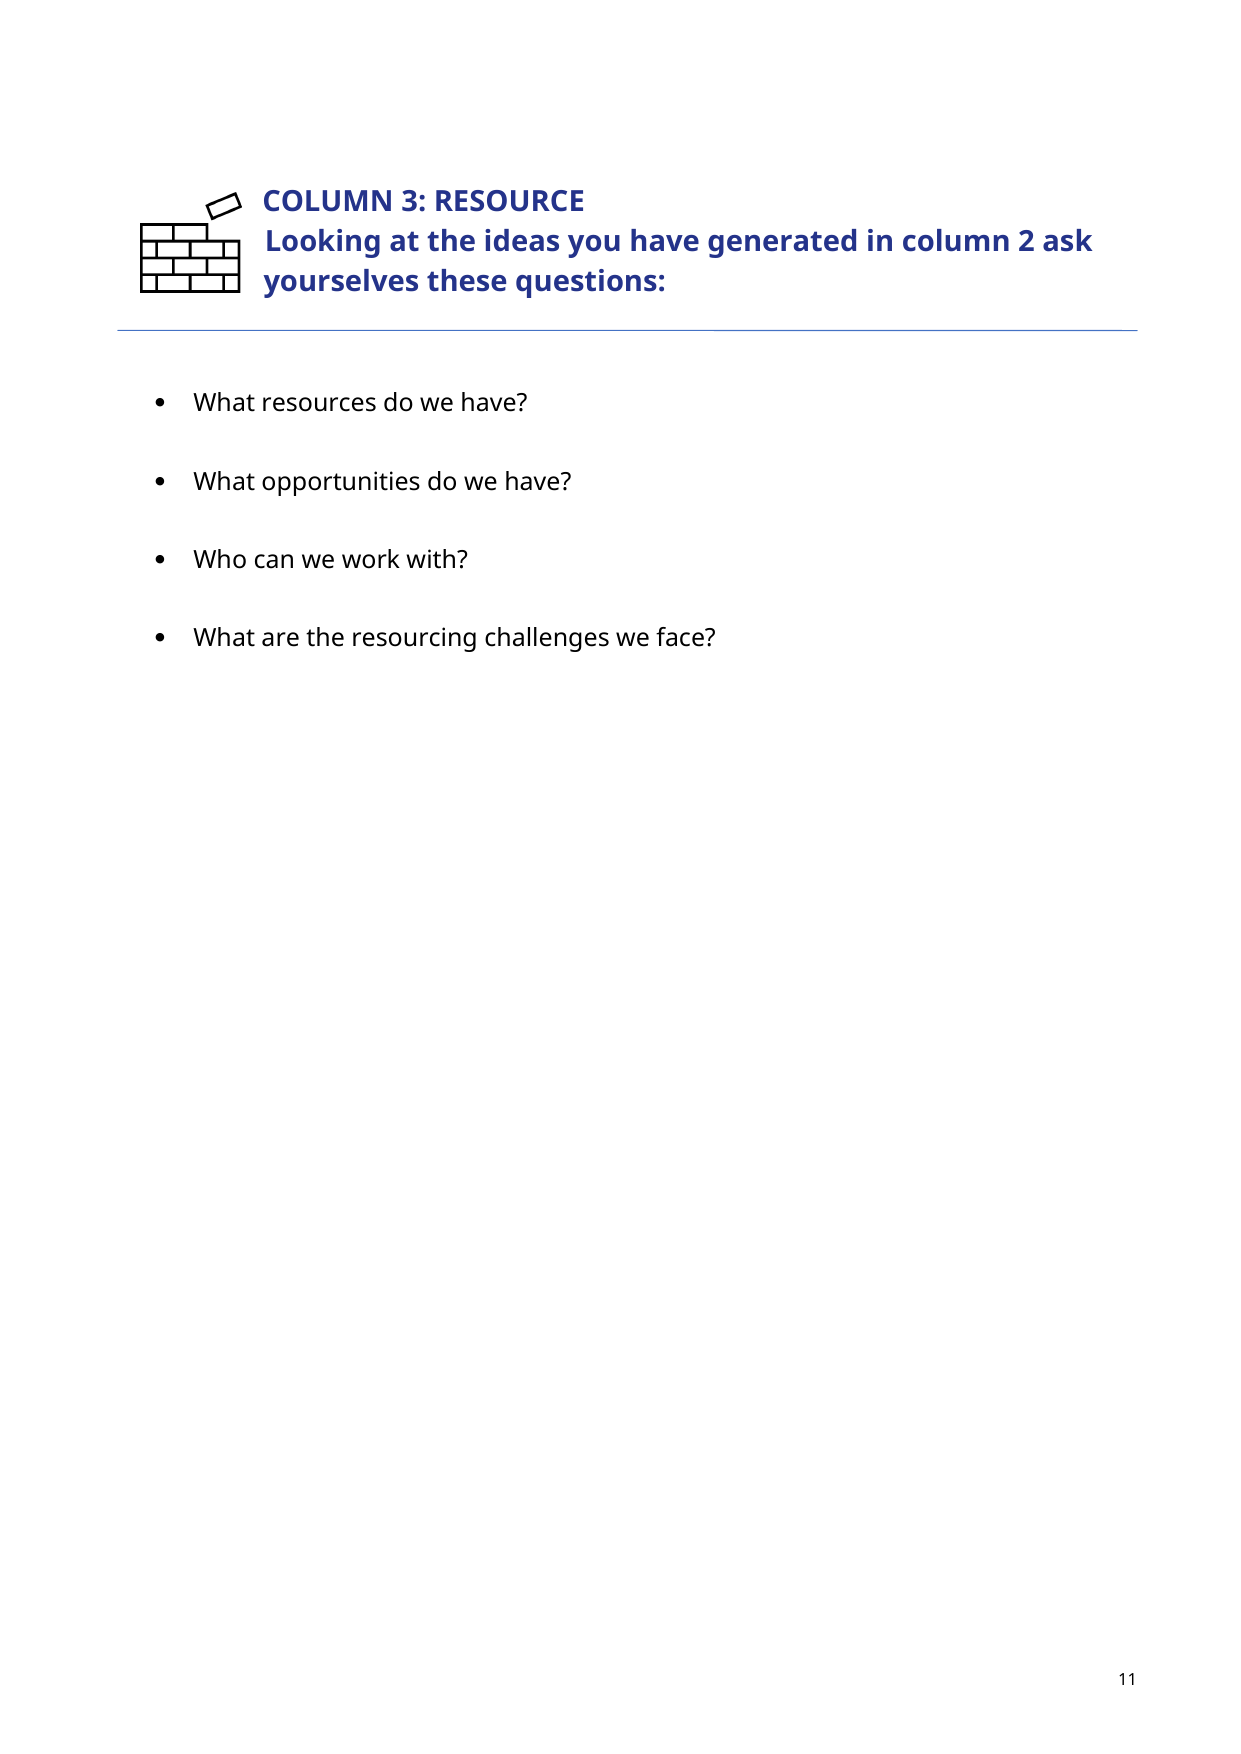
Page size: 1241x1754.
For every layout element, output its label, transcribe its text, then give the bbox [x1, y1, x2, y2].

list What resources do we have? [156, 385, 1137, 419]
list What opportunities do we have? [156, 463, 1137, 497]
list Who can we work with? [156, 541, 1137, 576]
picture [133, 185, 246, 295]
text Looking at the ideas you have generated in column 2 ask yourselves these questions: [118, 220, 1137, 300]
text COLUMN 3: RESOURCE [118, 181, 1137, 220]
list What are the resourcing challenges we face? [156, 620, 1137, 654]
